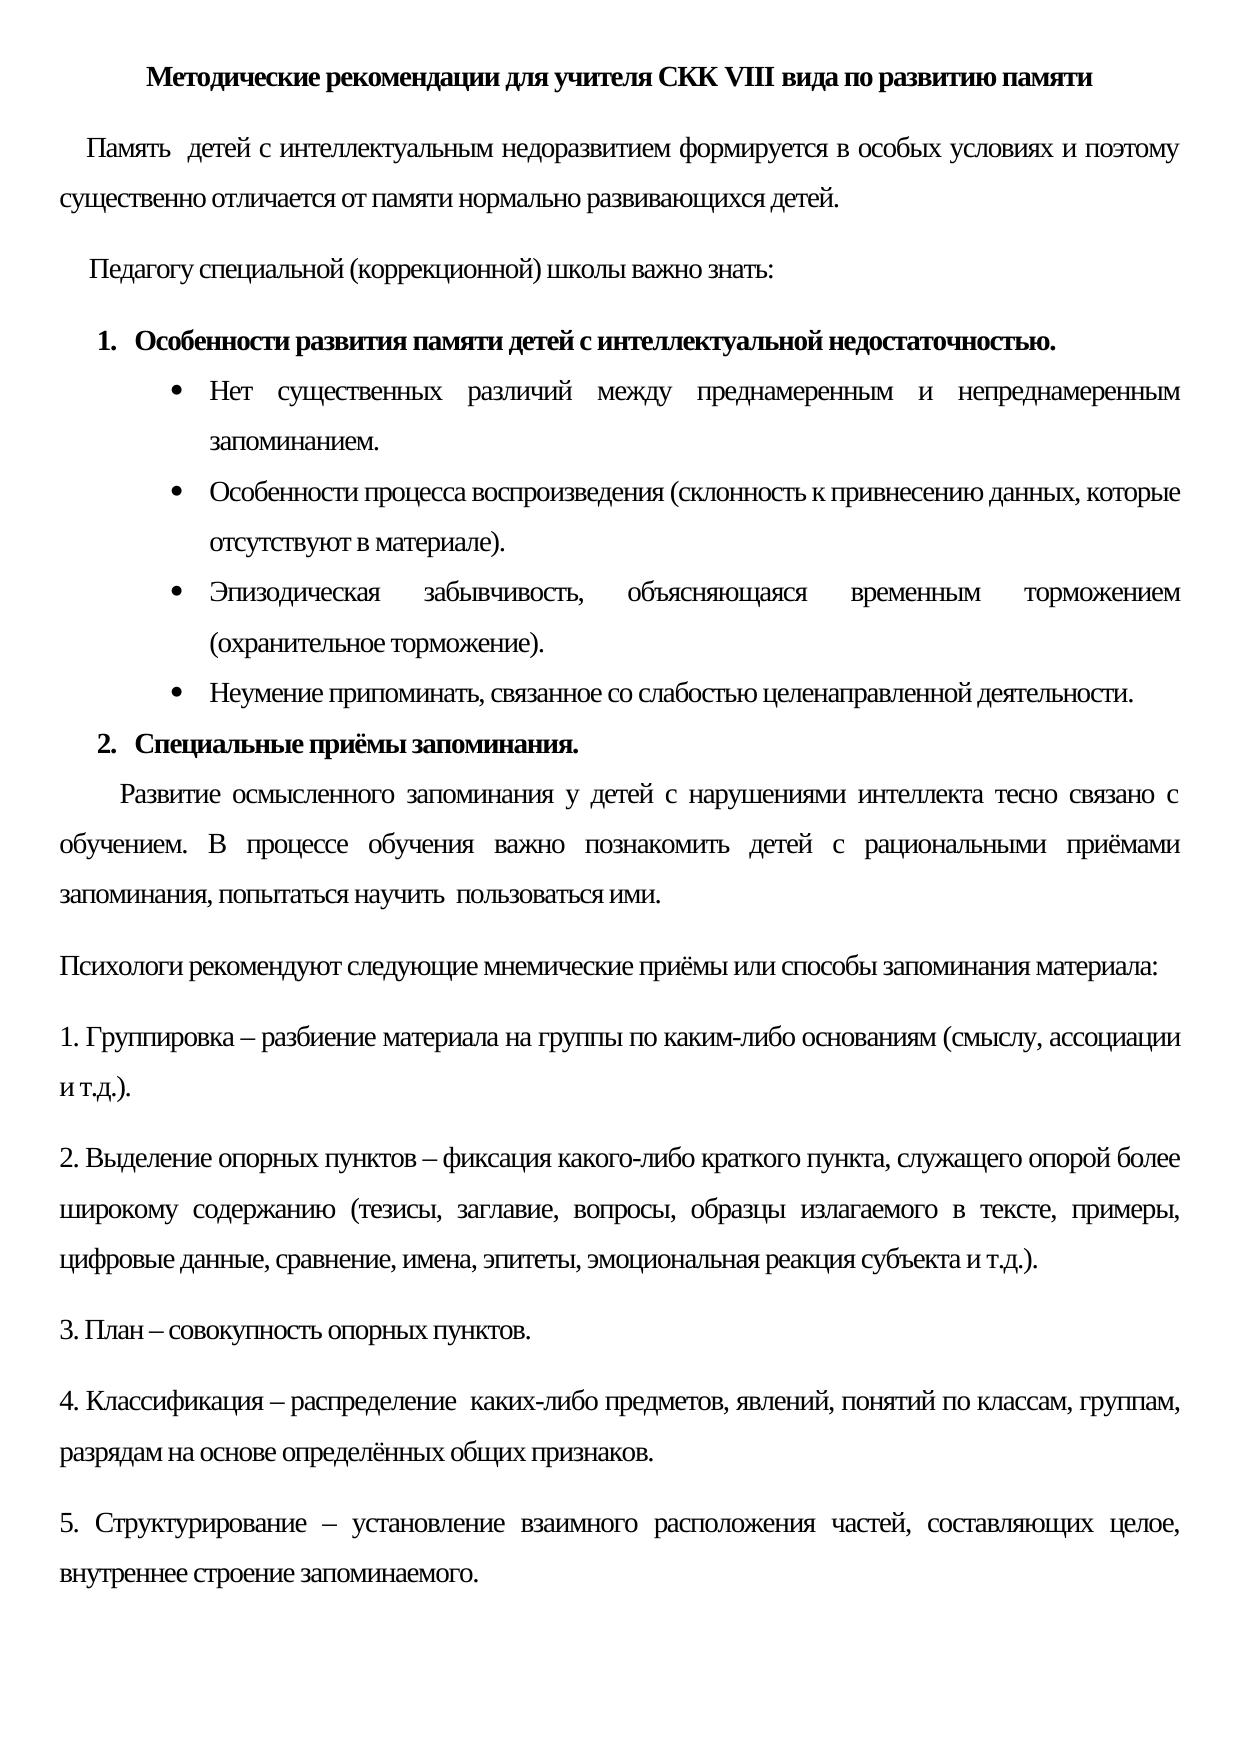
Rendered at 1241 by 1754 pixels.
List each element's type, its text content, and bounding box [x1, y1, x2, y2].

text 4. Классификация – распределение каких-либо предметов, явлений, понятий по классам, группам, разрядам на основе определённых общих признаков. [59, 1383, 1181, 1467]
list Эпизодическая забывчивость, объясняющаяся временным торможением (охранительное торможение). [172, 574, 1181, 658]
text 2. Выделение опорных пунктов – фиксация какого-либо краткого пункта, служащего опорой более широкому содержанию (тезисы, заглавие, вопросы, образцы излагаемого в тексте, примеры, цифровые данные, сравнение, имена, эпитеты, эмоциональная реакция субъекта и т.д.). [59, 1140, 1181, 1274]
text Педагогу специальной (коррекционной) школы важно знать: [59, 252, 1181, 285]
text 3. План – совокупность опорных пунктов. [59, 1312, 1181, 1346]
list Специальные приёмы запоминания. [97, 726, 1181, 759]
text Методические рекомендации для учителя СКК VIII вида по развитию памяти [59, 59, 1181, 93]
list Неумение припоминать, связанное со слабостью целенаправленной деятельности. [172, 675, 1181, 709]
text 1. Группировка – разбиение материала на группы по каким-либо основаниям (смыслу, ассоциации и т.д.). [59, 1019, 1181, 1103]
text Развитие осмысленного запоминания у детей с нарушениями интеллекта тесно связано с обучением. В процессе обучения важно познакомить детей с рациональными приёмами запоминания, попытаться научить пользоваться ими. [59, 776, 1181, 910]
text Память детей с интеллектуальным недоразвитием формируется в особых условиях и поэтому существенно отличается от памяти нормально развивающихся детей. [59, 130, 1181, 214]
list Нет существенных различий между преднамеренным и непреднамеренным запоминанием. [172, 373, 1181, 457]
text 5. Структурирование – установление взаимного расположения частей, составляющих целое, внутреннее строение запоминаемого. [59, 1505, 1181, 1589]
list Особенности процесса воспроизведения (склонность к привнесению данных, которые отсутствуют в материале). [172, 474, 1181, 558]
text Психологи рекомендуют следующие мнемические приёмы или способы запоминания материала: [59, 948, 1181, 981]
list Особенности развития памяти детей с интеллектуальной недостаточностью. [97, 323, 1181, 356]
